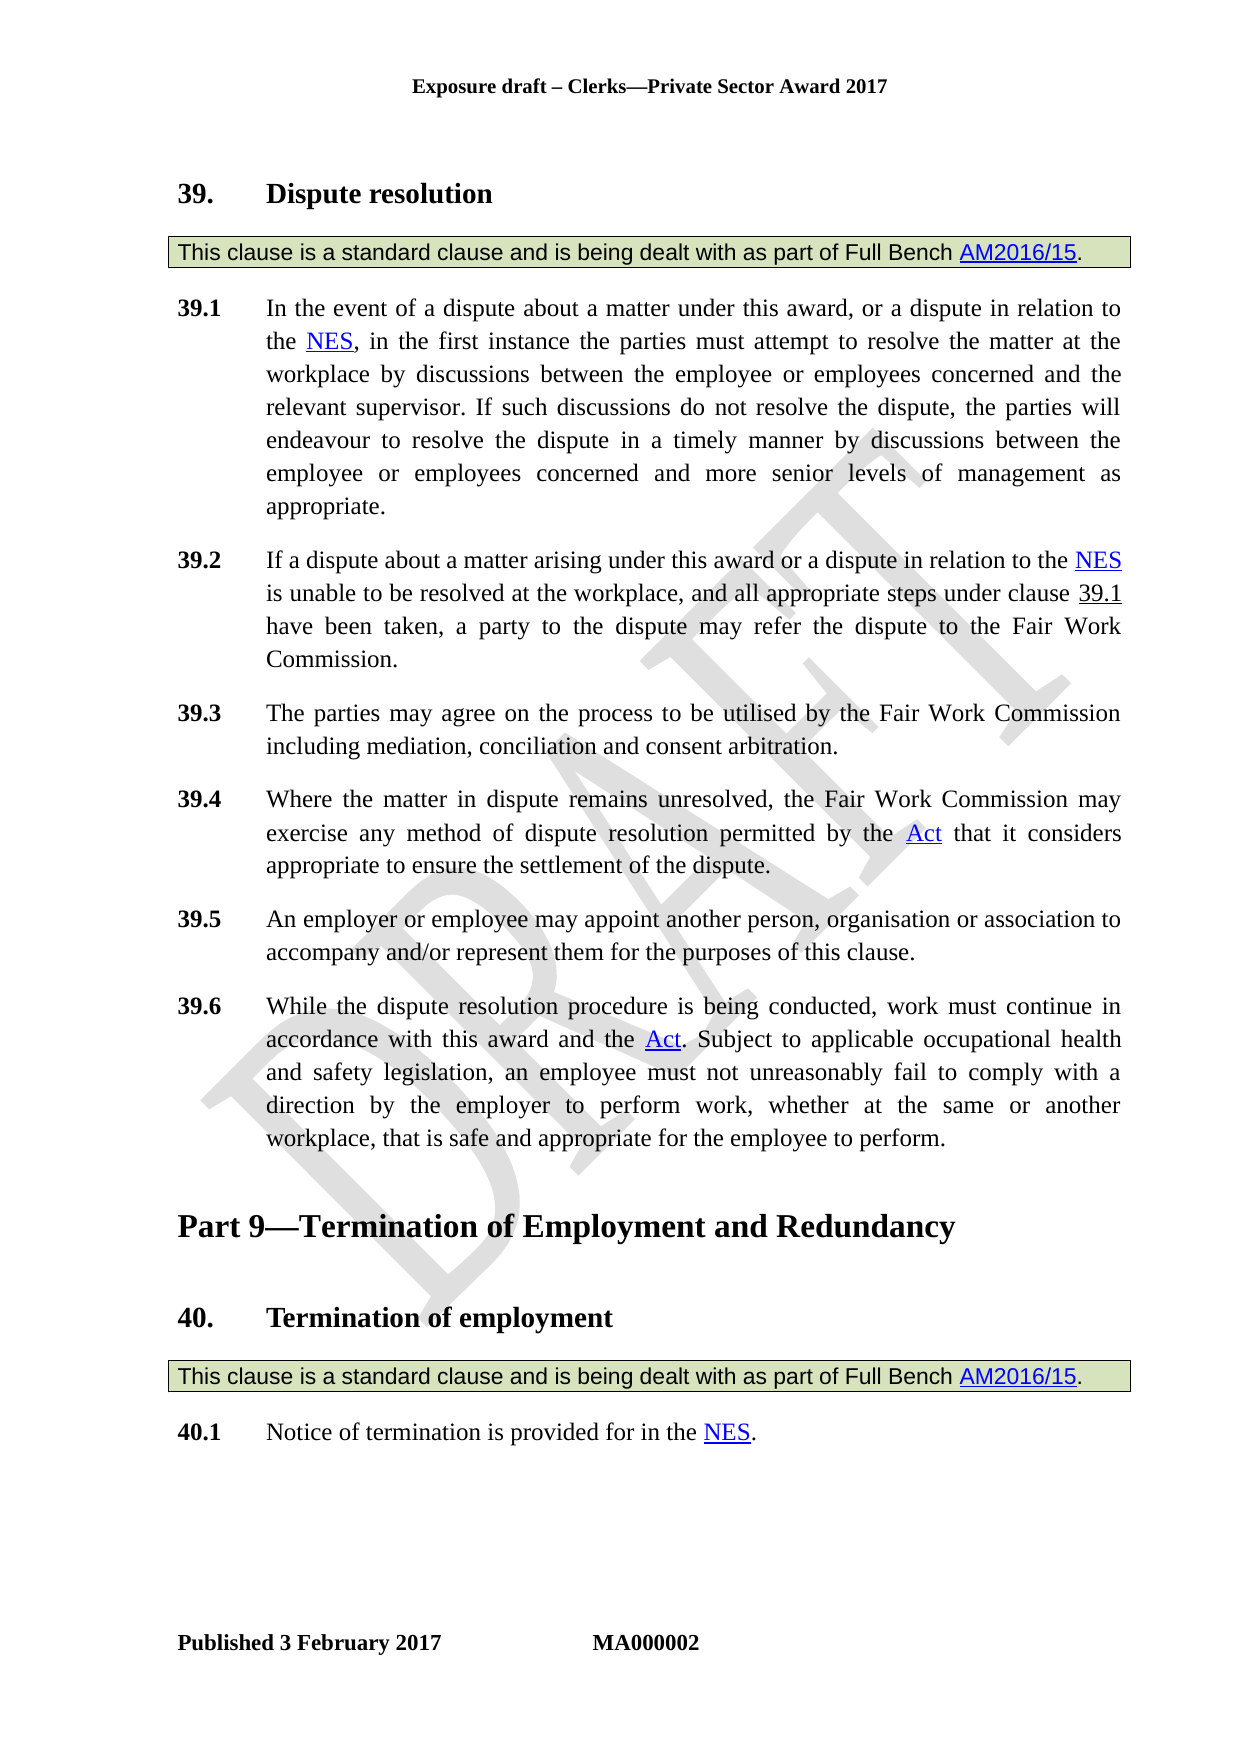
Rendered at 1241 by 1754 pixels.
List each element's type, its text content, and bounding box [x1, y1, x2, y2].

text The parties may agree on the process to be utilised by the Fair Work Commission including mediation, conciliation and consent arbitration. [177, 698, 1122, 759]
text Dispute resolution [177, 176, 1122, 210]
text Where the matter in dispute remains unresolved, the Fair Work Commission may exercise any method of dispute resolution permitted by the Act that it considers appropriate to ensure the settlement of the dispute. [177, 784, 1122, 879]
text Termination of employment [177, 1301, 1122, 1334]
text This clause is a standard clause and is being dealt with as part of Full Bench AM2016/15. [169, 237, 1130, 267]
subtitle Termination of Employment and Redundancy [177, 1206, 1122, 1245]
text This clause is a standard clause and is being dealt with as part of Full Bench AM2016/15. [169, 1361, 1130, 1391]
text Notice of termination is provided for in the NES. [177, 1417, 1122, 1446]
text While the dispute resolution procedure is being conducted, work must continue in accordance with this award and the Act. Subject to applicable occupational health and safety legislation, an employee must not unreasonably fail to comply with a direction by the employer to perform work, whether at the same or another workplace, that is safe and appropriate for the employee to perform. [177, 991, 1122, 1152]
text If a dispute about a matter arising under this award or a dispute in relation to the NES is unable to be resolved at the workplace, and all appropriate steps under clause 40.1 have been taken, a party to the dispute may refer the dispute to the Fair Work Commission. [177, 545, 1122, 673]
text In the event of a dispute about a matter under this award, or a dispute in relation to the NES, in the first instance the parties must attempt to resolve the matter at the workplace by discussions between the employee or employees concerned and the relevant supervisor. If such discussions do not resolve the dispute, the parties will endeavour to resolve the dispute in a timely manner by discussions between the employee or employees concerned and more senior levels of management as appropriate. [177, 293, 1122, 520]
text An employer or employee may appoint another person, organisation or association to accompany and/or represent them for the purposes of this clause. [177, 904, 1122, 966]
